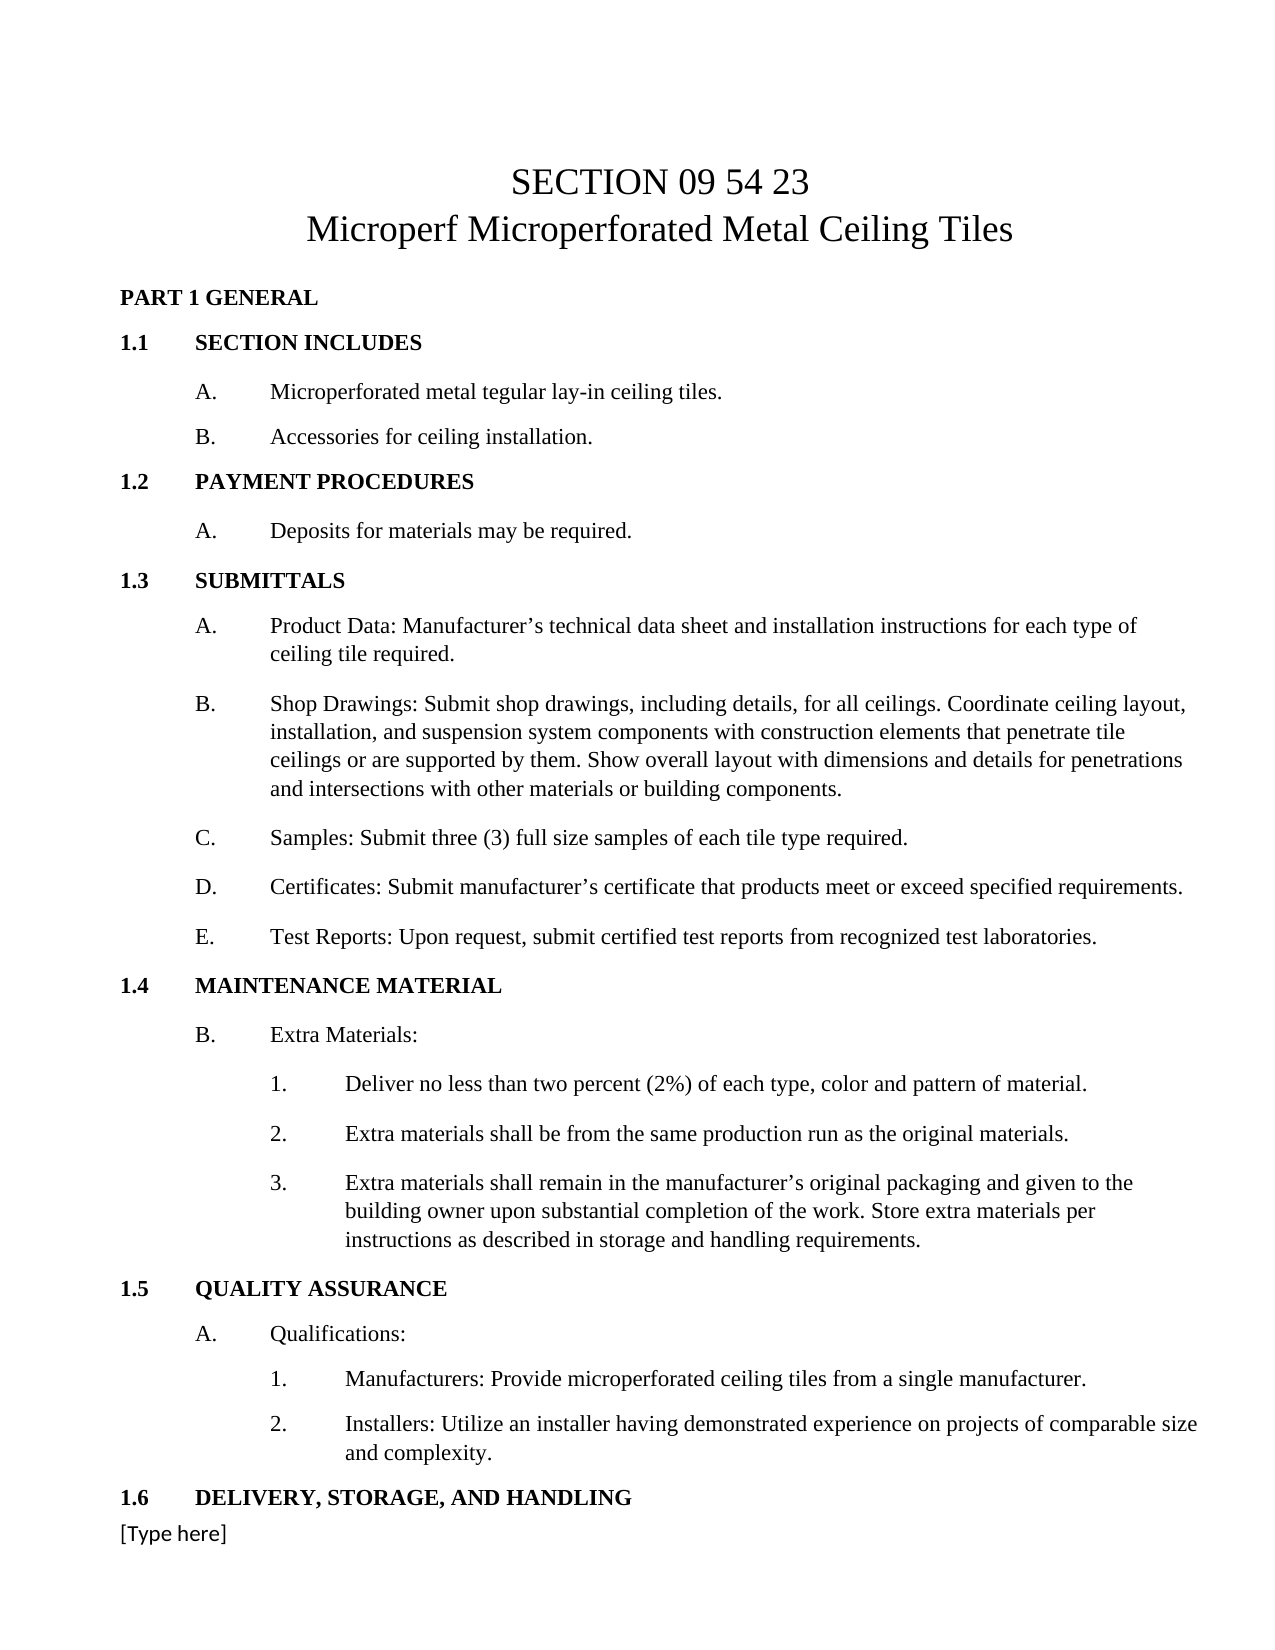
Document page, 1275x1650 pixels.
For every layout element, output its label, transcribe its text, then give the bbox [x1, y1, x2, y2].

list MAINTENANCE MATERIAL [120, 972, 1200, 998]
text PART 1 GENERAL [120, 284, 1200, 310]
list Product Data: Manufacturer’s technical data sheet and installation instructions for each type of ceiling tile required. [195, 612, 1200, 667]
list Deliver no less than two percent (2%) of each type, color and pattern of material. [270, 1071, 1200, 1097]
list SECTION INCLUDES [120, 329, 1200, 355]
list Accessories for ceiling installation. [195, 423, 1200, 449]
list Test Reports: Upon request, submit certified test reports from recognized test laboratories. [195, 923, 1200, 949]
list PAYMENT PROCEDURES [120, 468, 1200, 494]
list Installers: Utilize an installer having demonstrated experience on projects of comparable size and complexity. [270, 1411, 1200, 1465]
list Extra materials shall remain in the manufacturer’s original packaging and given to the building owner upon substantial completion of the work. Store extra materials per instructions as described in storage and handling requirements. [270, 1169, 1200, 1252]
text Microperf Microperforated Metal Ceiling Tiles [120, 206, 1200, 249]
list Samples: Submit three (3) full size samples of each tile type required. [195, 824, 1200, 851]
list Manufacturers: Provide microperforated ceiling tiles from a single manufacturer. [270, 1365, 1200, 1392]
text SECTION 09 54 23 [120, 159, 1200, 203]
list DELIVERY, STORAGE, AND HANDLING [120, 1484, 1200, 1510]
list SUBMITTALS [120, 567, 1200, 593]
list QUALITY ASSURANCE [120, 1275, 1200, 1302]
list Extra materials shall be from the same production run as the original materials. [270, 1120, 1200, 1146]
list Microperforated metal tegular lay-in ceiling tiles. [195, 378, 1200, 404]
list Deposits for materials may be required. [195, 517, 1200, 544]
list Extra Materials: [195, 1021, 1200, 1048]
list Qualifications: [195, 1320, 1200, 1347]
list Certificates: Submit manufacturer’s certificate that products meet or exceed specified requirements. [195, 873, 1200, 900]
list Shop Drawings: Submit shop drawings, including details, for all ceilings. Coordinate ceiling layout, installation, and suspension system components with construction elements that penetrate tile ceilings or are supported by them. Show overall layout with dimensions and details for penetrations and intersections with other materials or building components. [195, 689, 1200, 801]
